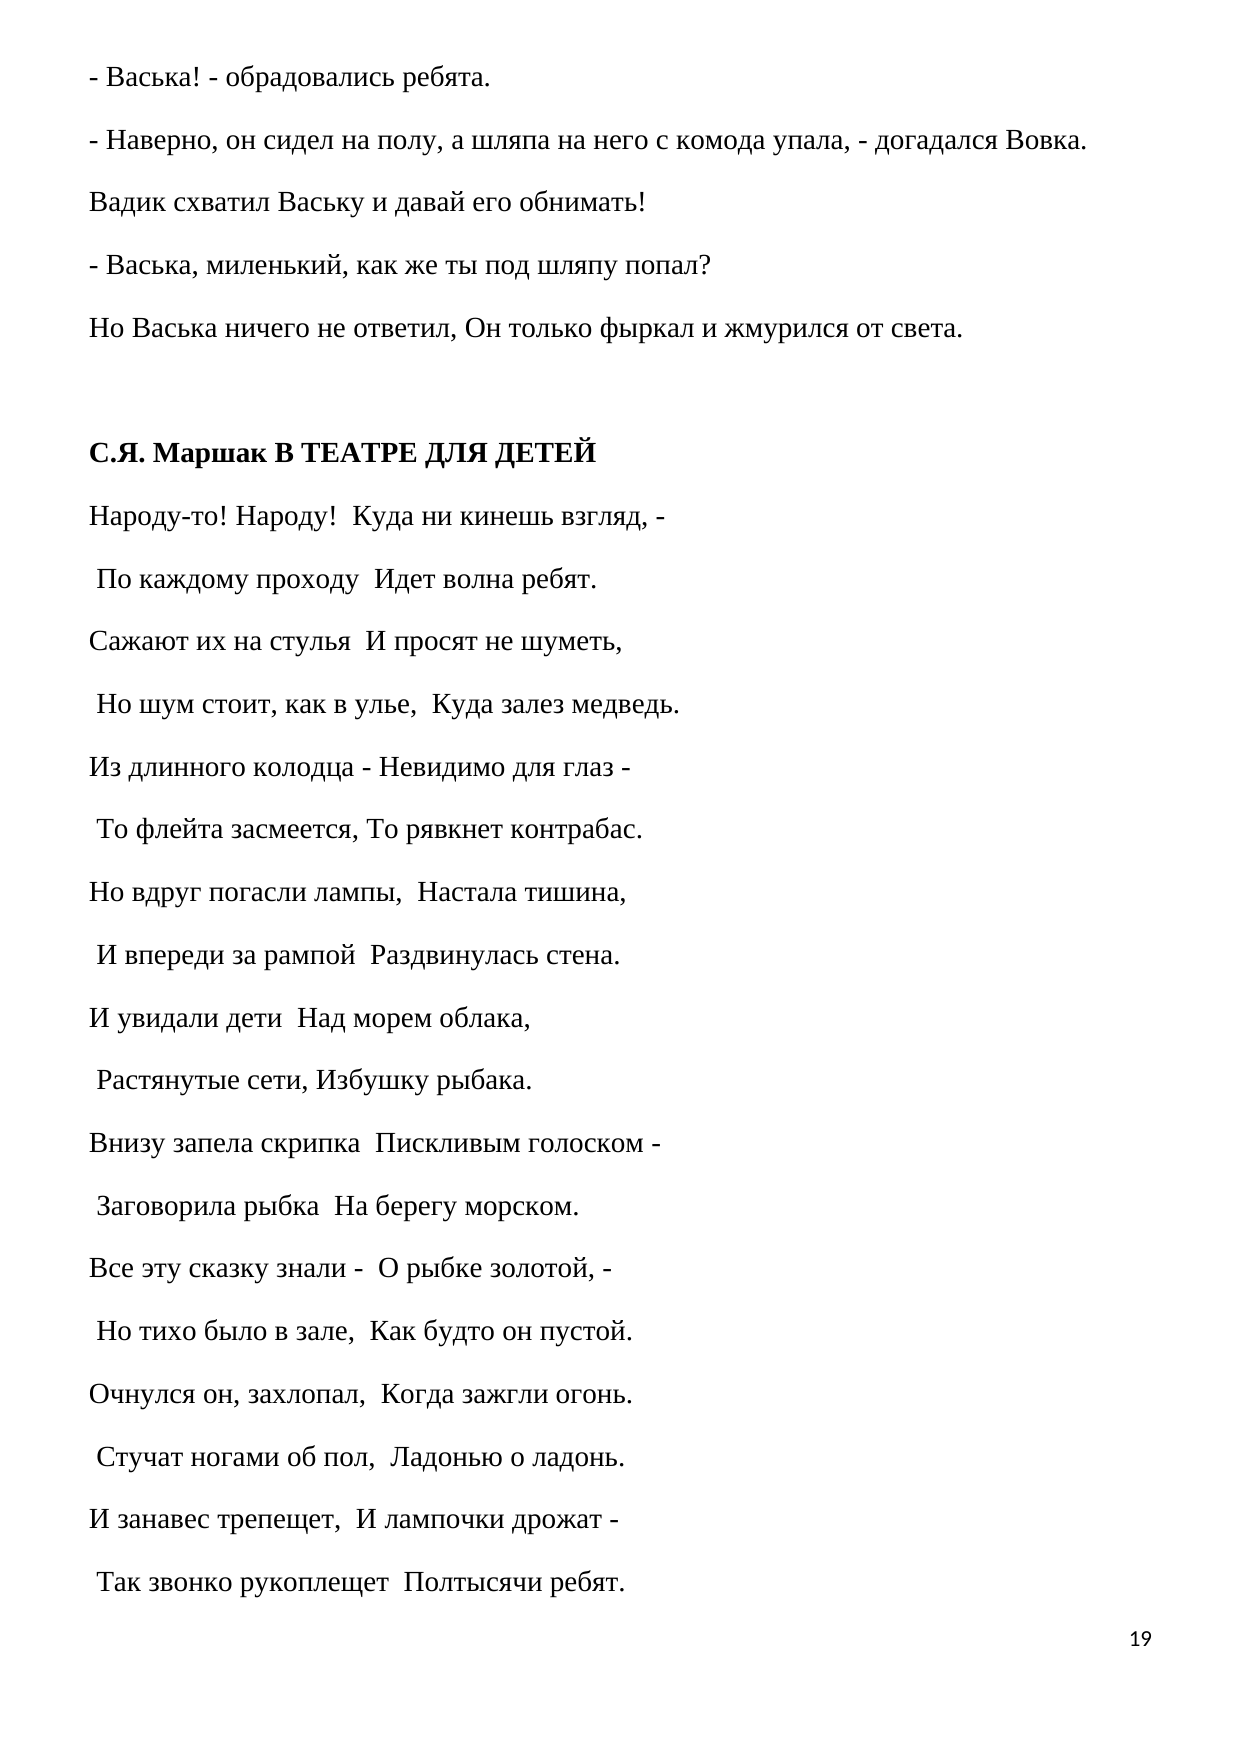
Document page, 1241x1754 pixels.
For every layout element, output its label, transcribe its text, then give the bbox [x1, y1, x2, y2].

text - Васька, миленький, как же ты под шляпу попал? [89, 247, 1152, 281]
text И впереди за рампой Раздвинулась стена. [89, 937, 1152, 971]
text Но Васька ничего не ответил, Он только фыркал и жмурился от света. [89, 310, 1152, 343]
text Все эту сказку знали - О рыбке золотой, - [89, 1251, 1152, 1284]
text Но тихо было в зале, Как будто он пустой. [89, 1313, 1152, 1347]
text Сажают их на стулья И просят не шуметь, [89, 623, 1152, 657]
text - Наверно, он сидел на полу, а шляпа на него с комода упала, - догадался Вовка. [89, 122, 1152, 155]
text Растянутые сети, Избушку рыбака. [89, 1062, 1152, 1096]
text И увидали дети Над морем облака, [89, 1000, 1152, 1033]
text Вадик схватил Ваську и давай его обнимать! [89, 184, 1152, 218]
text Так звонко рукоплещет Полтысячи ребят. [89, 1564, 1152, 1598]
text То флейта засмеется, То рявкнет контрабас. [89, 812, 1152, 845]
text Очнулся он, захлопал, Когда зажгли огонь. [89, 1376, 1152, 1409]
text Но шум стоит, как в улье, Куда залез медведь. [89, 686, 1152, 720]
text Стучат ногами об пол, Ладонью о ладонь. [89, 1439, 1152, 1472]
text Внизу запела скрипка Пискливым голоском - [89, 1125, 1152, 1159]
text Из длинного колодца - Невидимо для глаз - [89, 749, 1152, 782]
text Заговорила рыбка На берегу морском. [89, 1188, 1152, 1221]
text По каждому проходу Идет волна ребят. [89, 561, 1152, 594]
text И занавес трепещет, И лампочки дрожат - [89, 1501, 1152, 1535]
text - Васька! - обрадовались ребята. [89, 59, 1152, 93]
text Народу-то! Народу! Куда ни кинешь взгляд, - [89, 498, 1152, 532]
text С.Я. Маршак В ТЕАТРЕ ДЛЯ ДЕТЕЙ [89, 435, 1152, 469]
text Но вдруг погасли лампы, Настала тишина, [89, 874, 1152, 908]
